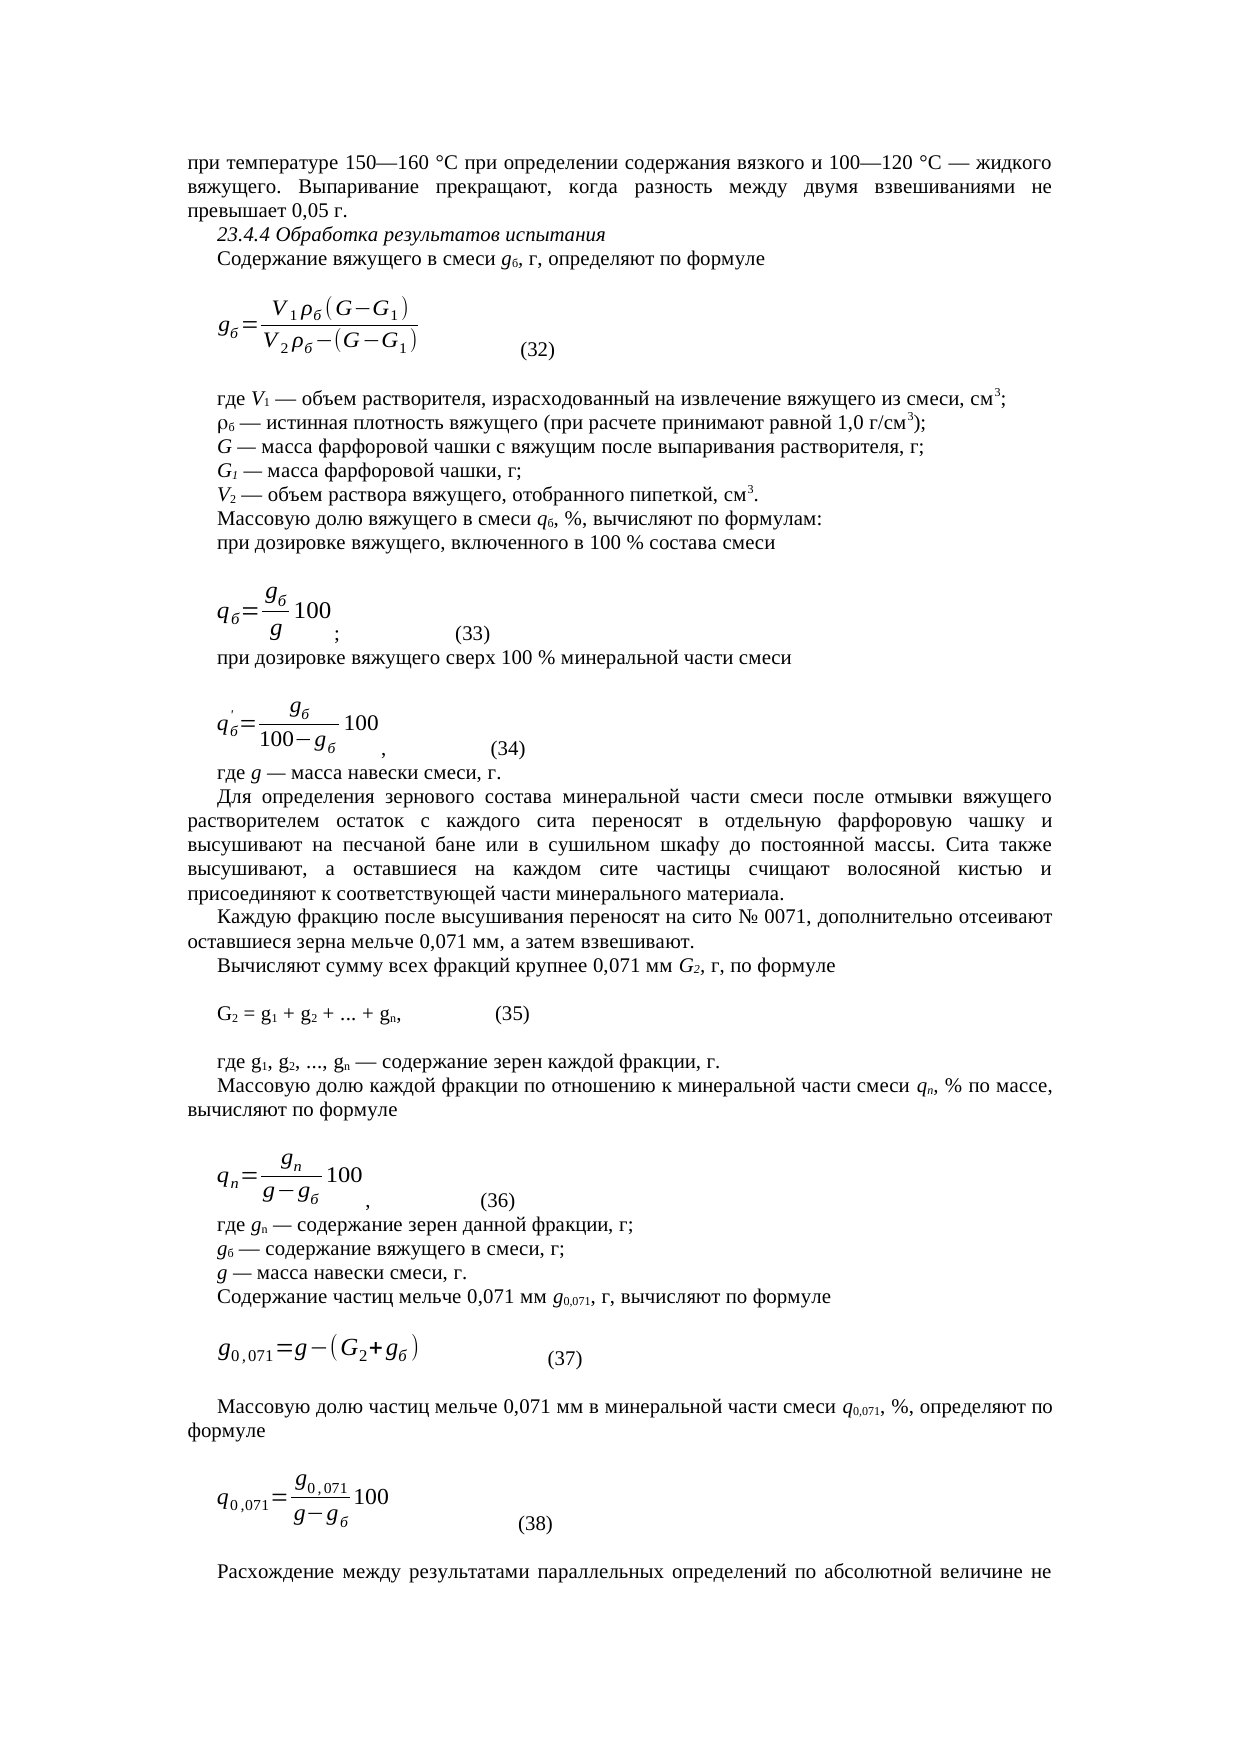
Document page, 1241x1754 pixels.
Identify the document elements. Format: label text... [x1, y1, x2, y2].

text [187, 1558, 1053, 1582]
text , (34) [187, 693, 1053, 760]
text Массовую долю вяжущего в смеси qб, %, вычисляют по формулам: [187, 506, 1053, 530]
text Содержание частиц мельче 0,071 мм g0,071, г, вычисляют по формуле [187, 1284, 1053, 1308]
text (37) [187, 1332, 1053, 1369]
text где g1, g2, ..., gn — содержание зерен каждой фракции, г. [187, 1049, 1053, 1073]
text G1 — масса фарфоровой чашки, г; [187, 458, 1053, 482]
text где g — масса навески смеси, г. [187, 760, 1053, 784]
text (38) [187, 1466, 1053, 1534]
text gб — содержание вяжущего в смеси, г; [187, 1236, 1053, 1260]
text Содержание вяжущего в смеси gб, г, определяют по формуле [187, 246, 1053, 270]
text (32) [187, 294, 1053, 361]
text g — масса навески смеси, г. [187, 1260, 1053, 1284]
text б — истинная плотность вяжущего (при расчете принимают равной 1,0 г/см3); [187, 409, 1053, 433]
text Массовую долю частиц мельче 0,071 мм в минеральной части смеси q0,071, %, определяют по формуле [187, 1394, 1053, 1442]
text где gn — содержание зерен данной фракции, г; [187, 1212, 1053, 1236]
text G2 = g1 + g2 + ... + gn, (35) [187, 1001, 1053, 1025]
text при дозировке вяжущего сверх 100 % минеральной части смеси [187, 645, 1053, 669]
text при дозировке вяжущего, включенного в 100 % состава смеси [187, 530, 1053, 554]
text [187, 150, 1053, 222]
text где V1 — объем растворителя, израсходованный на извлечение вяжущего из смеси, см3; [187, 385, 1053, 409]
text Каждую фракцию после высушивания переносят на сито № 0071, дополнительно отсеивают оставшиеся зерна мельче 0,071 мм, а затем взвешивают. [187, 904, 1053, 952]
text ; (33) [187, 578, 1053, 645]
text 23.4.4 Обработка результатов испытания [187, 222, 1053, 246]
text Вычисляют сумму всех фракций крупнее 0,071 мм G2, г, по формуле [187, 952, 1053, 977]
text Для определения зернового состава минеральной части смеси после отмывки вяжущего растворителем остаток с каждого сита переносят в отдельную фарфоровую чашку и высушивают на песчаной бане или в сушильном шкафу до постоянной массы. Сита также высушивают, а оставшиеся на каждом сите частицы счищают волосяной кистью и присоединяют к соответствующей части минерального материала. [187, 784, 1053, 904]
text V2 — объем раствора вяжущего, отобранного пипеткой, см3. [187, 482, 1053, 506]
text , (36) [187, 1145, 1053, 1212]
text G — масса фарфоровой чашки с вяжущим после выпаривания растворителя, г; [187, 433, 1053, 458]
text Массовую долю каждой фракции по отношению к минеральной части смеси qn, % по массе, вычисляют по формуле [187, 1073, 1053, 1121]
